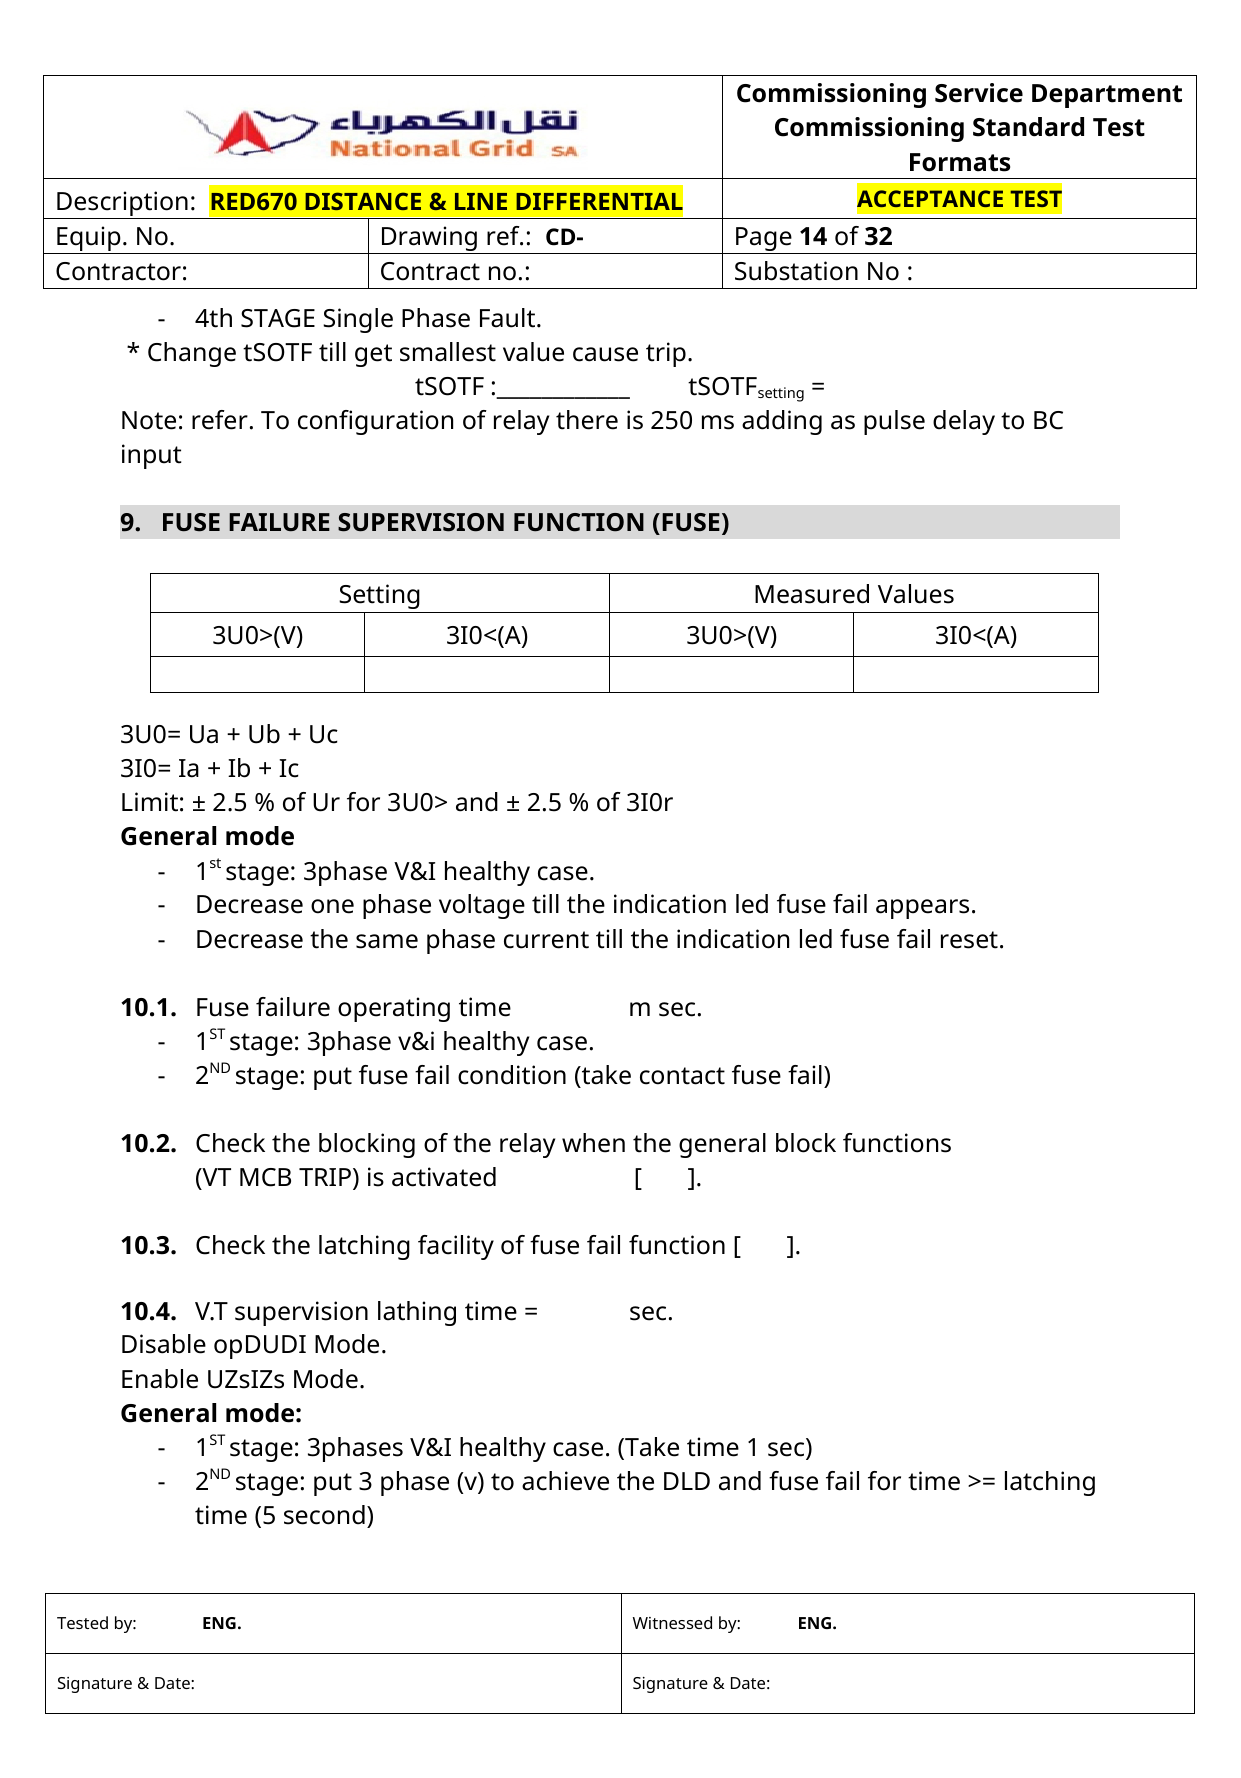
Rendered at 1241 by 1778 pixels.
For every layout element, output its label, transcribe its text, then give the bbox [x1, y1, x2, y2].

table_cell 3U0>(V) [151, 613, 364, 656]
table_cell [610, 657, 853, 692]
list 2ND stage: put 3 phase (v) to achieve the DLD and fuse fail for time >= latching time (5 second) [157, 1463, 1120, 1532]
text General mode [120, 819, 1120, 853]
list V.T supervision lathing time = sec. [120, 1293, 1120, 1327]
table_cell [365, 657, 609, 692]
list Fuse failure operating time m sec. [120, 989, 1120, 1023]
list 2ND stage: put fuse fail condition (take contact fuse fail) [157, 1057, 1120, 1092]
list Decrease one phase voltage till the indication led fuse fail appears. [157, 887, 1120, 921]
list Decrease the same phase current till the indication led fuse fail reset. [157, 921, 1120, 955]
list 1ST stage: 3phase v&i healthy case. [157, 1023, 1120, 1057]
picture [178, 96, 588, 170]
table_cell 3I0<(A) [365, 613, 609, 656]
text 3I0= Ia + Ib + Ic [120, 751, 1120, 785]
table_header Measured Values [610, 574, 1098, 612]
text tSOTF :____________ tSOTFsetting = [120, 369, 1120, 403]
table_header Setting [151, 574, 609, 612]
text Note: refer. To configuration of relay there is 250 ms adding as pulse delay to BC input [120, 403, 1120, 471]
text General mode: [120, 1395, 1120, 1429]
list 1st stage: 3phase V&I healthy case. [157, 853, 1120, 887]
table_cell [151, 657, 364, 692]
text Disable opDUDI Mode. [120, 1327, 1120, 1361]
text * Change tSOTF till get smallest value cause trip. [120, 335, 1120, 369]
table_cell [854, 657, 1098, 692]
text 3U0= Ua + Ub + Uc [120, 717, 1120, 751]
list Check the latching facility of fuse fail function [ ]. [120, 1228, 1120, 1262]
table_cell 3I0<(A) [854, 613, 1098, 656]
text Enable UZsIZs Mode. [120, 1361, 1120, 1395]
text Limit: ± 2.5 % of Ur for 3U0> and ± 2.5 % of 3I0r [120, 785, 1120, 819]
list FUSE FAILURE SUPERVISION FUNCTION (FUSE) [120, 505, 1120, 539]
list Check the blocking of the relay when the general block functions [120, 1126, 1120, 1160]
table_cell 3U0>(V) [610, 613, 853, 656]
list 1ST stage: 3phases V&I healthy case. (Take time 1 sec) [157, 1429, 1120, 1463]
list 4th STAGE Single Phase Fault. [157, 301, 1120, 335]
text (VT MCB TRIP) is activated [ ]. [120, 1160, 1120, 1194]
